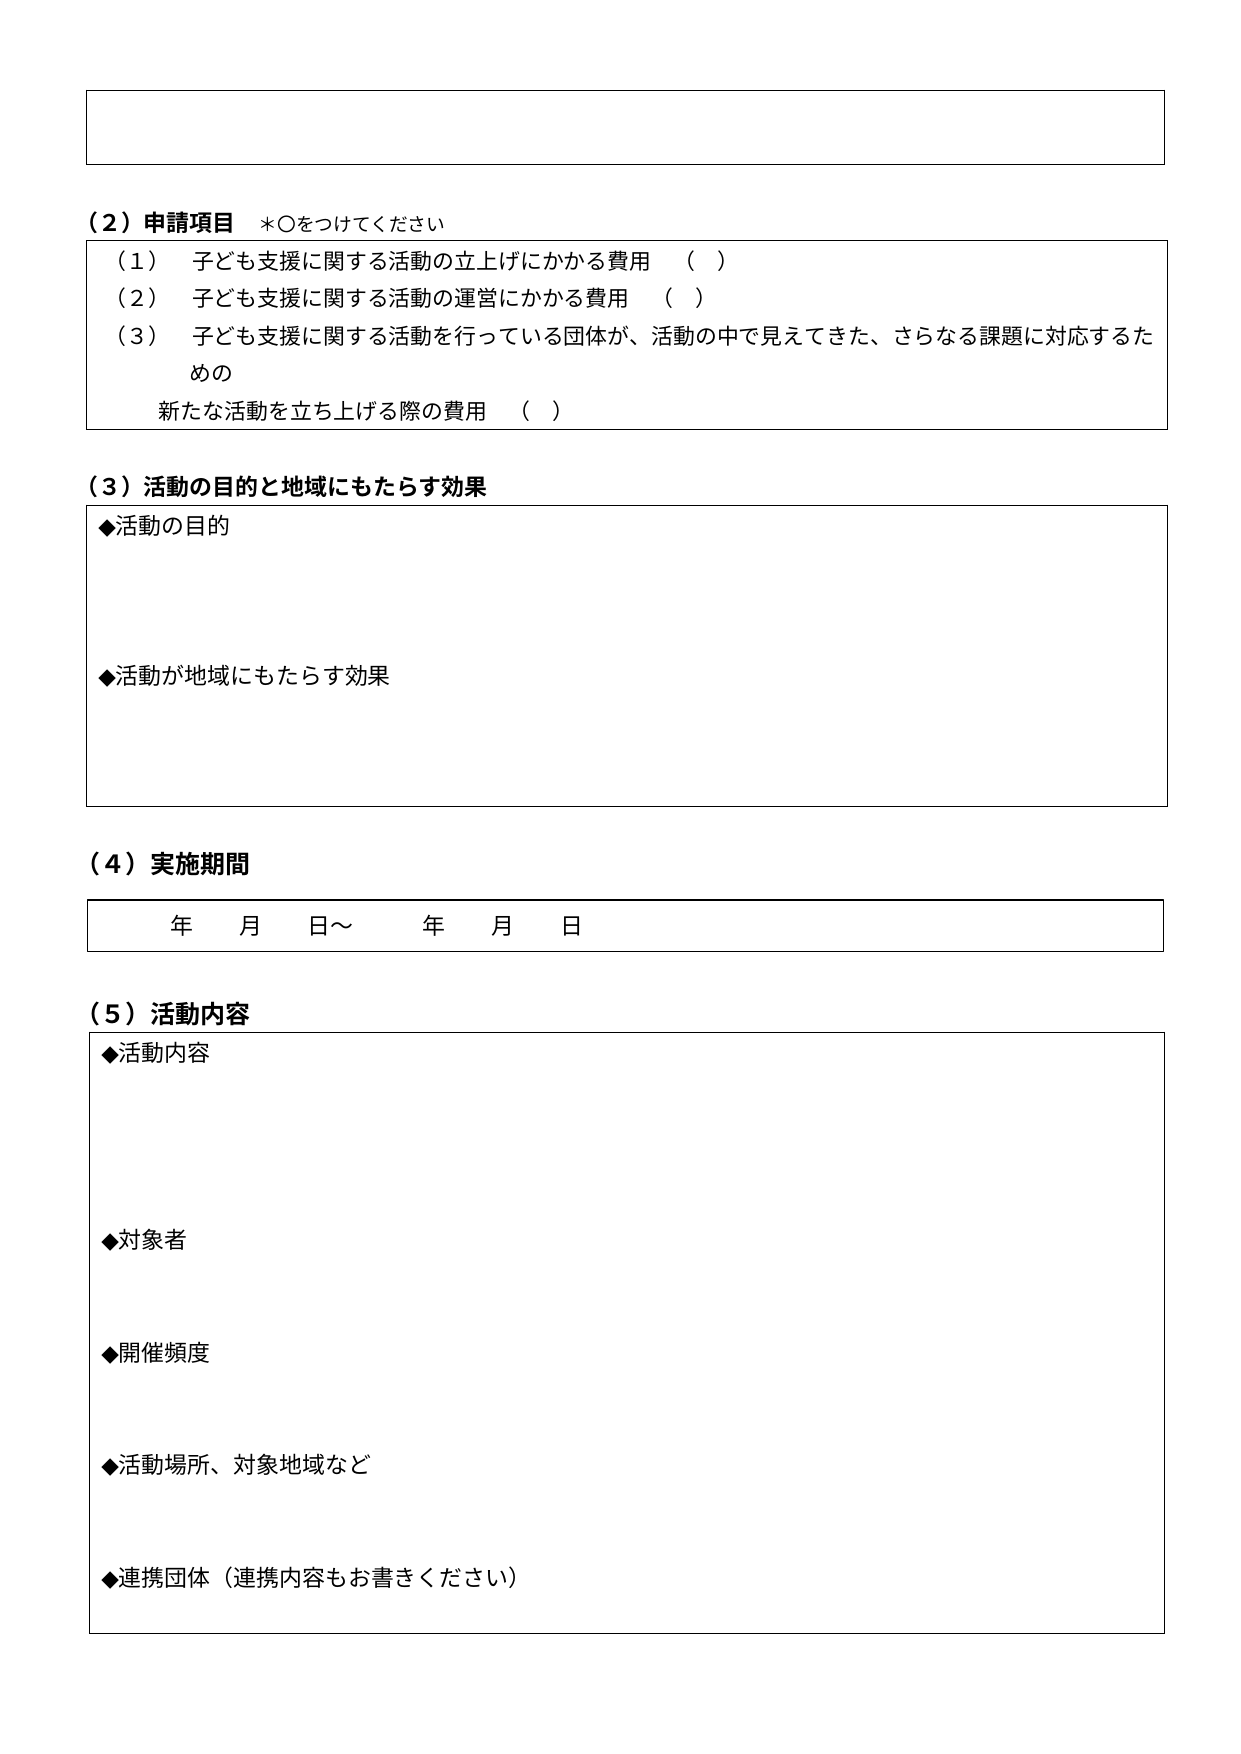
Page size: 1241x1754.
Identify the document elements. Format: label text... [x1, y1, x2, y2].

text （２）申請項目 ＊〇をつけてください [75, 202, 1165, 240]
text （３）活動の目的と地域にもたらす効果 [75, 467, 1165, 504]
text （５）活動内容 [75, 994, 1165, 1032]
text （４）実施期間 [75, 844, 1165, 882]
table_header [87, 91, 1164, 164]
table_header ◆活動の目的 ◆活動が地域にもたらす効果 [87, 506, 1167, 806]
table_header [90, 1033, 1164, 1633]
table_header （１） 子ども支援に関する活動の立上げにかかる費用 （ ） （２） 子ども支援に関する活動の運営にかかる費用 （ ） （３） 子ども支援に関する活動を行っている団体が、活動の中で見えてきた、さらなる課題に対応するための 新たな活動を立ち上げる際の費用 （ ） [87, 241, 1167, 428]
